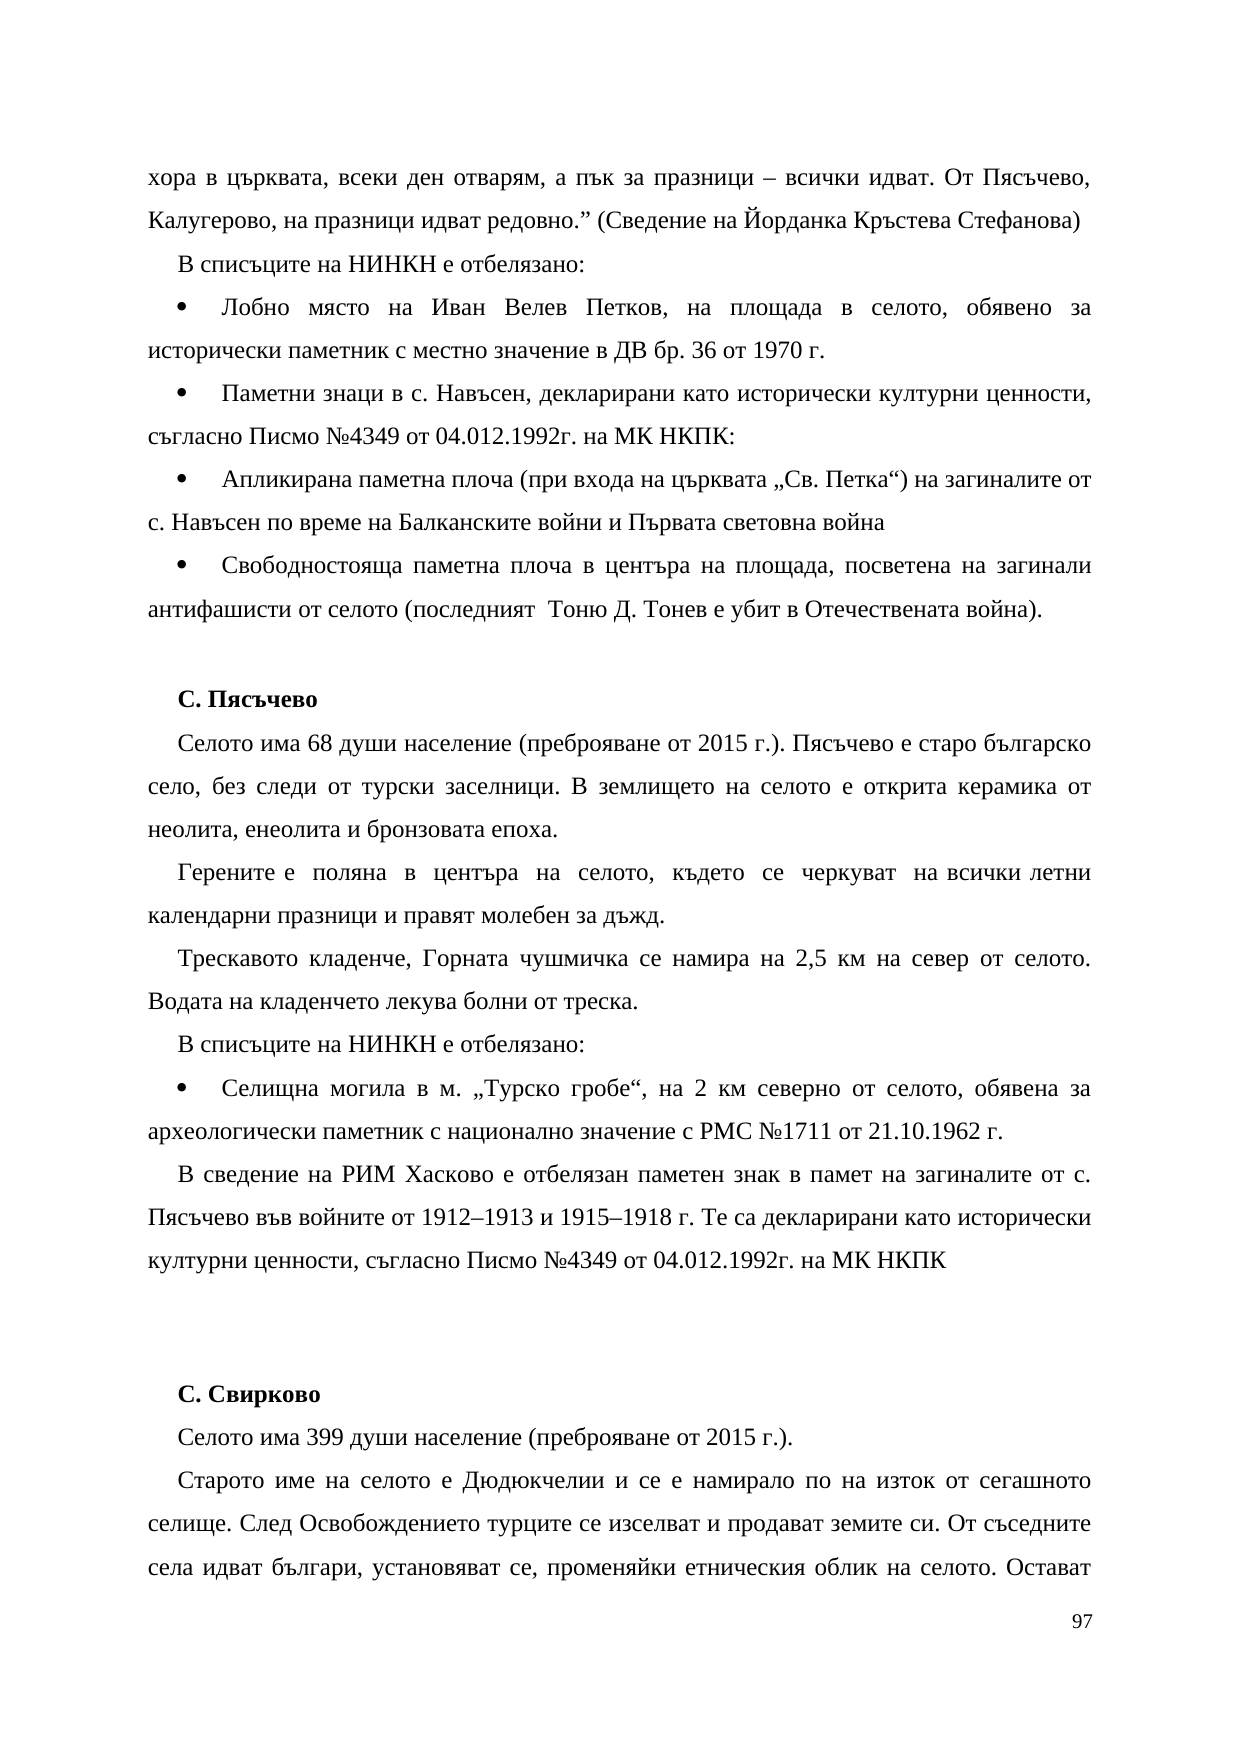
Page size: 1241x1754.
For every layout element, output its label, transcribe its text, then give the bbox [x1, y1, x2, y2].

text В списъците на НИНКН е отбелязано: [148, 1029, 1093, 1058]
text С. Пясъчево [148, 684, 1093, 713]
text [148, 162, 1093, 234]
list Паметни знаци в с. Навъсен, декларирани като исторически културни ценности, съгласно Писмо №4349 от 04.012.1992г. на МК НКПК: [148, 378, 1093, 450]
text Герените е поляна в центъра на селото, където се черкуват на всички летни календарни празници и правят молебен за дъжд. [148, 857, 1093, 929]
list Свободностояща паметна плоча в центъра на площада, посветена на загинали антифашисти от селото (последният Тоню Д. Тонев е убит в Отечествената война). [148, 551, 1093, 622]
text Селото има 399 души население (преброяване от 2015 г.). [148, 1422, 1093, 1451]
text В сведение на РИМ Хасково е отбелязан паметен знак в памет на загиналите от с. Пясъчево във войните от 1912–1913 и 1915–1918 г. Те са декларирани като исторически културни ценности, съгласно Писмо №4349 от 04.012.1992г. на МК НКПК [148, 1159, 1093, 1274]
text С. Свирково [148, 1379, 1093, 1408]
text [148, 1465, 1093, 1580]
list Селищна могила в м. „Турско гробе“, на 2 км северно от селото, обявена за археологически паметник с национално значение с РМС №1711 от 21.10.1962 г. [148, 1073, 1093, 1144]
list Лобно място на Иван Велев Петков, на площада в селото, обявено за исторически паметник с местно значение в ДВ бр. 36 от 1970 г. [148, 292, 1093, 364]
text Селото има 68 души население (преброяване от 2015 г.). Пясъчево е старо българско село, без следи от турски заселници. В землището на селото е открита керамика от неолита, енеолита и бронзовата епоха. [148, 728, 1093, 843]
list Апликирана паметна плоча (при входа на църквата „Св. Петка“) на загиналите от с. Навъсен по време на Балканските войни и Първата световна война [148, 464, 1093, 536]
text В списъците на НИНКН е отбелязано: [148, 249, 1093, 277]
text Трескавото кладенче, Горната чушмичка се намира на 2,5 км на север от селото. Водата на кладенчето лекува болни от треска. [148, 943, 1093, 1015]
